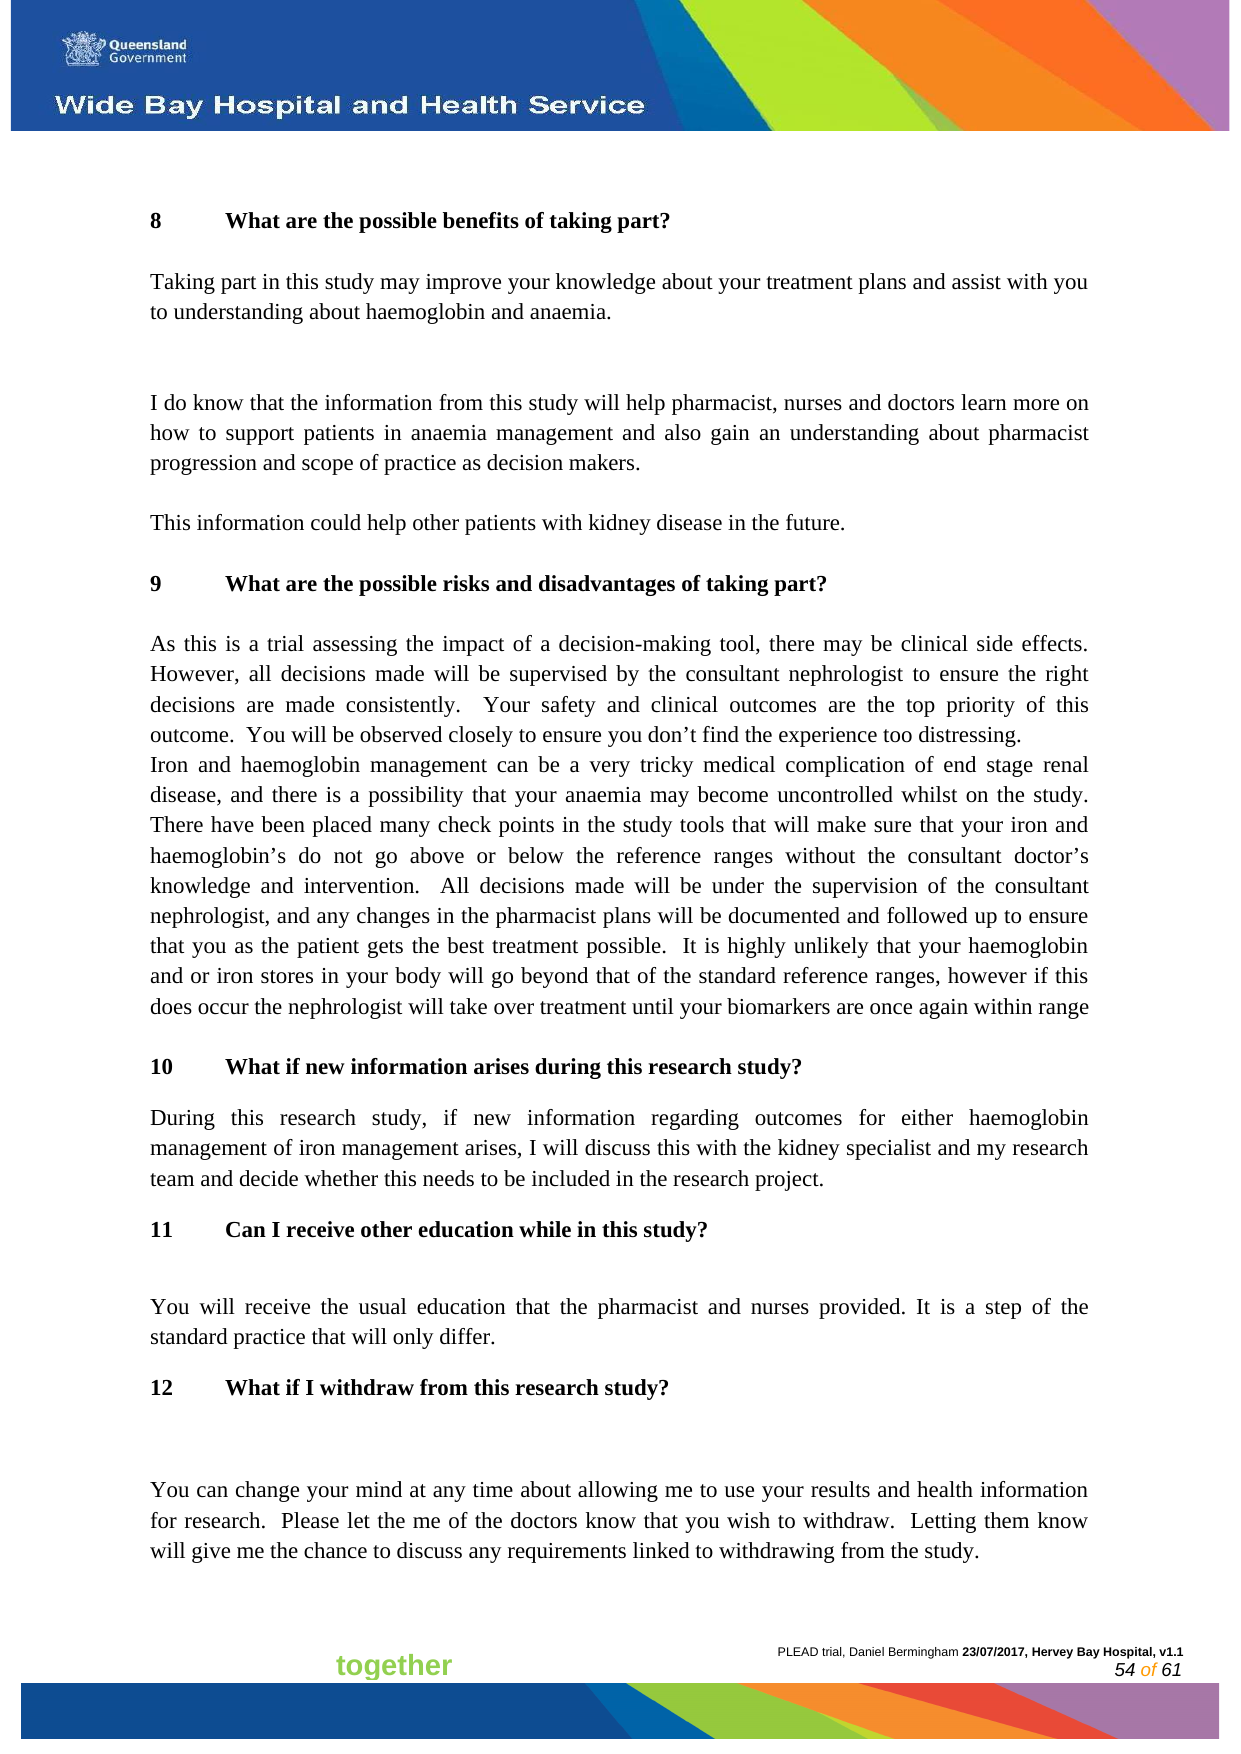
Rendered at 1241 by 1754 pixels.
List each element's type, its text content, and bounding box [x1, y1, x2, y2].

picture [21, 1683, 1220, 1739]
text 8 What are the possible benefits of taking part? [150, 207, 1090, 234]
text I do know that the information from this study will help pharmacist, nurses and doctors learn more on how to support patients in anaemia management and also gain an understanding about pharmacist progression and scope of practice as decision makers. [150, 389, 1090, 475]
text As this is a trial assessing the impact of a decision-making tool, there may be clinical side effects. However, all decisions made will be supervised by the consultant nephrologist to ensure the right decisions are made consistently. Your safety and clinical outcomes are the top priority of this outcome. You will be observed closely to ensure you don’t find the experience too distressing. [150, 630, 1090, 747]
text 9 What are the possible risks and disadvantages of taking part? [150, 570, 1090, 596]
text 10 What if new information arises during this research study? [150, 1053, 1090, 1079]
text Iron and haemoglobin management can be a very tricky medical complication of end stage renal disease, and there is a possibility that your anaemia may become uncontrolled whilst on the study. There have been placed many check points in the study tools that will make sure that your iron and haemoglobin’s do not go above or below the reference ranges without the consultant doctor’s knowledge and intervention. All decisions made will be under the supervision of the consultant nephrologist, and any changes in the pharmacist plans will be documented and followed up to ensure that you as the patient gets the best treatment possible. It is highly unlikely that your haemoglobin and or iron stores in your body will go beyond that of the standard reference ranges, however if this does occur the nephrologist will take over treatment until your biomarkers are once again within range [150, 751, 1090, 1019]
text This information could help other patients with kidney disease in the future. [150, 509, 1090, 536]
picture [10, 0, 1230, 131]
text Taking part in this study may improve your knowledge about your treatment plans and assist with you to understanding about haemoglobin and anaemia. [150, 268, 1090, 324]
list Can I receive other education while in this study? [150, 1216, 1090, 1242]
text During this research study, if new information regarding outcomes for either haemoglobin management of iron management arises, I will discuss this with the kidney specialist and my research team and decide whether this needs to be included in the research project. [150, 1104, 1090, 1191]
text You will receive the usual education that the pharmacist and nurses provided. It is a step of the standard practice that will only differ. [150, 1293, 1090, 1350]
text 12 What if I withdraw from this research study? [150, 1374, 1090, 1401]
text You can change your mind at any time about allowing me to use your results and health information for research. Please let the me of the doctors know that you wish to withdraw. Letting them know will give me the chance to discuss any requirements linked to withdrawing from the study. [150, 1476, 1090, 1563]
